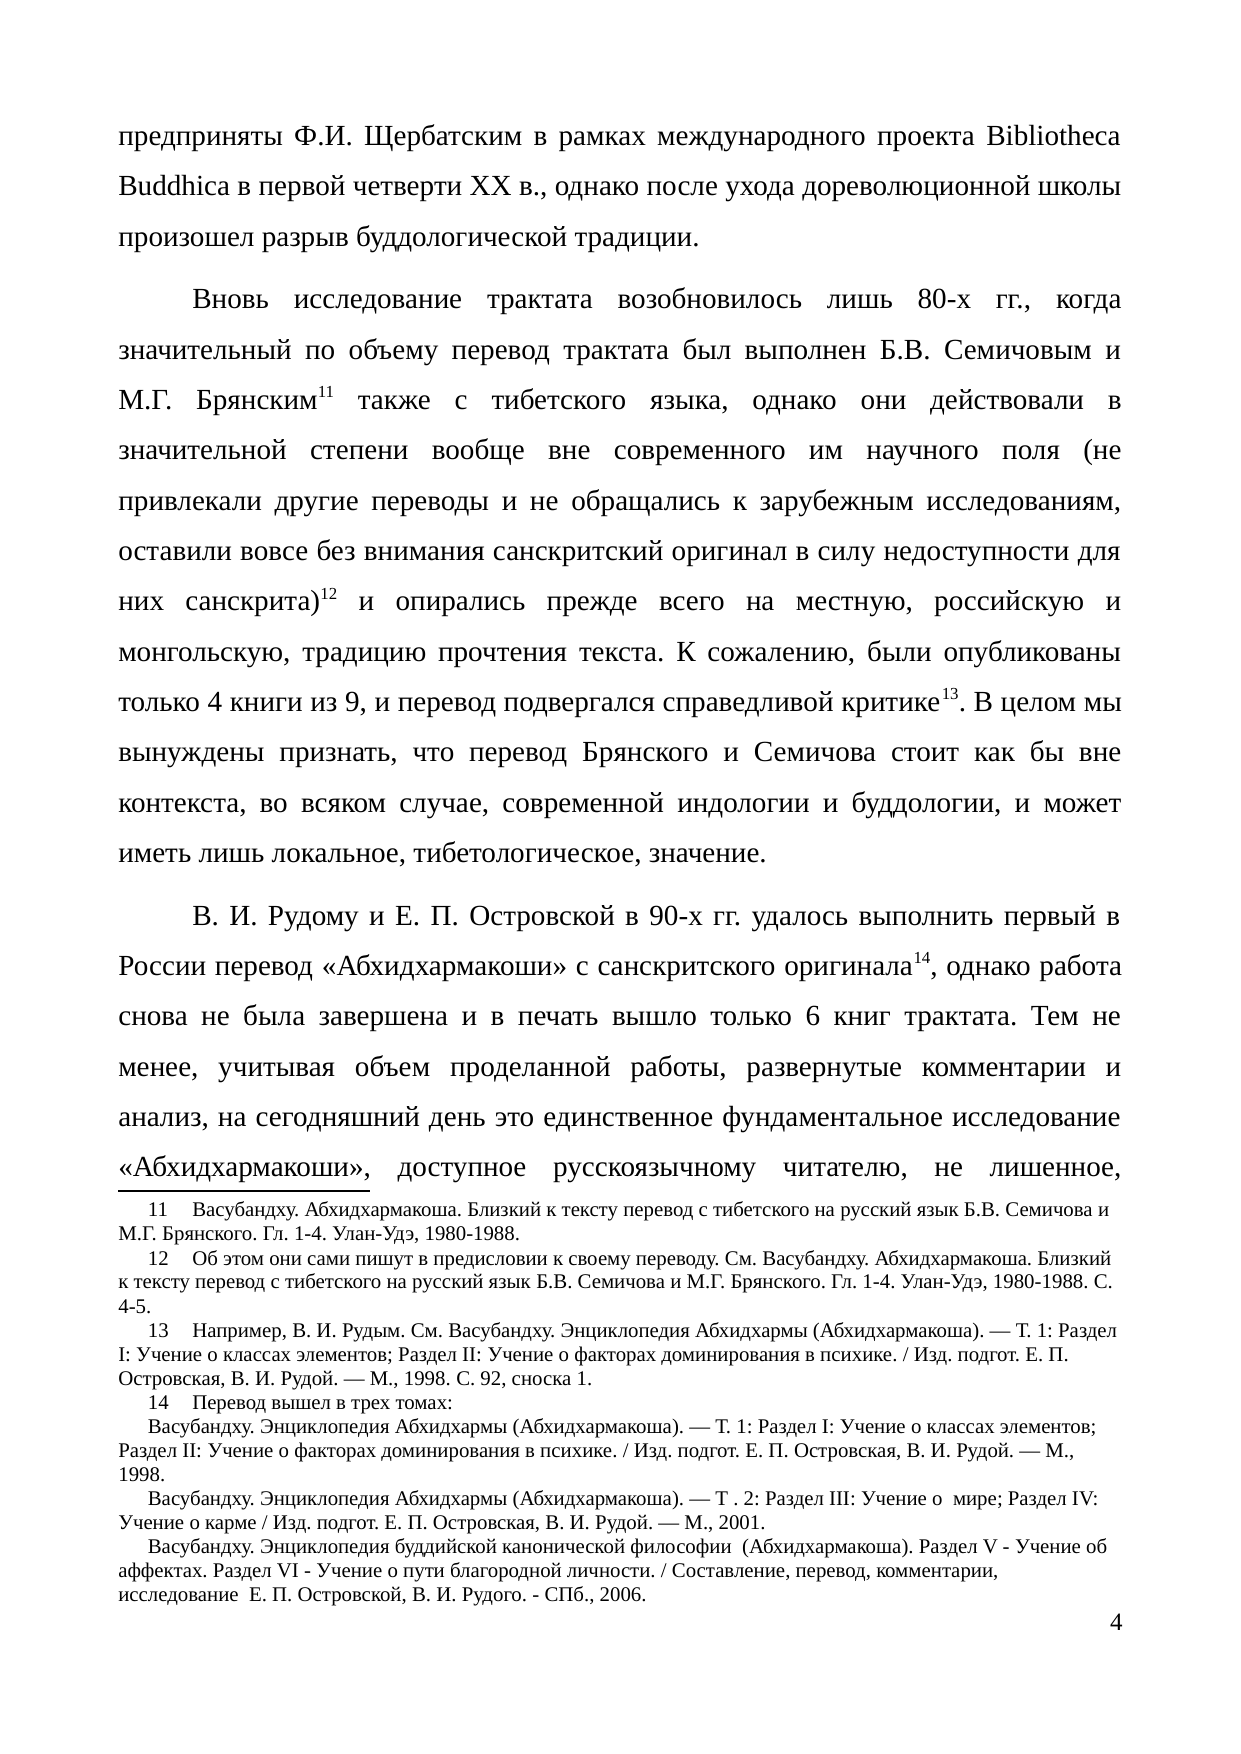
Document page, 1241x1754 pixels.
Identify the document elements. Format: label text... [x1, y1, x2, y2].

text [118, 118, 1122, 252]
text В. И. Рудому и Е. П. Островской в 90-х гг. удалось выполнить первый в России перевод «Абхидхармакоши» с санскритского оригинала, однако работа снова не была завершена и в печать вышло только 6 книг трактата. Тем не менее, учитывая объем проделанной работы, развернутые комментарии и анализ, на сегодняшний день это единственное фундаментальное исследование «Абхидхармакоши», доступное русскоязычному читателю, не лишенное, впрочем, существенных недостатков. В целом, мы можем констатировать, что «Абхадхармакоша-бхашья» еще ждет своих исследователей и переводчиков как в России, так и за рубежом. [118, 898, 1122, 1183]
text Вновь исследование трактата возобновилось лишь 80-х гг., когда значительный по объему перевод трактата был выполнен Б.В. Семичовым и М.Г. Брянским также с тибетского языка, однако они действовали в значительной степени вообще вне современного им научного поля (не привлекали другие переводы и не обращались к зарубежным исследованиям, оставили вовсе без внимания санскритский оригинал в силу недоступности для них санскрита) и опирались прежде всего на местную, российскую и монгольскую, традицию прочтения текста. К сожалению, были опубликованы только 4 книги из 9, и перевод подвергался справедливой критике. В целом мы вынуждены признать, что перевод Брянского и Семичова стоит как бы вне контекста, во всяком случае, современной индологии и буддологии, и может иметь лишь локальное, тибетологическое, значение. [118, 282, 1122, 868]
